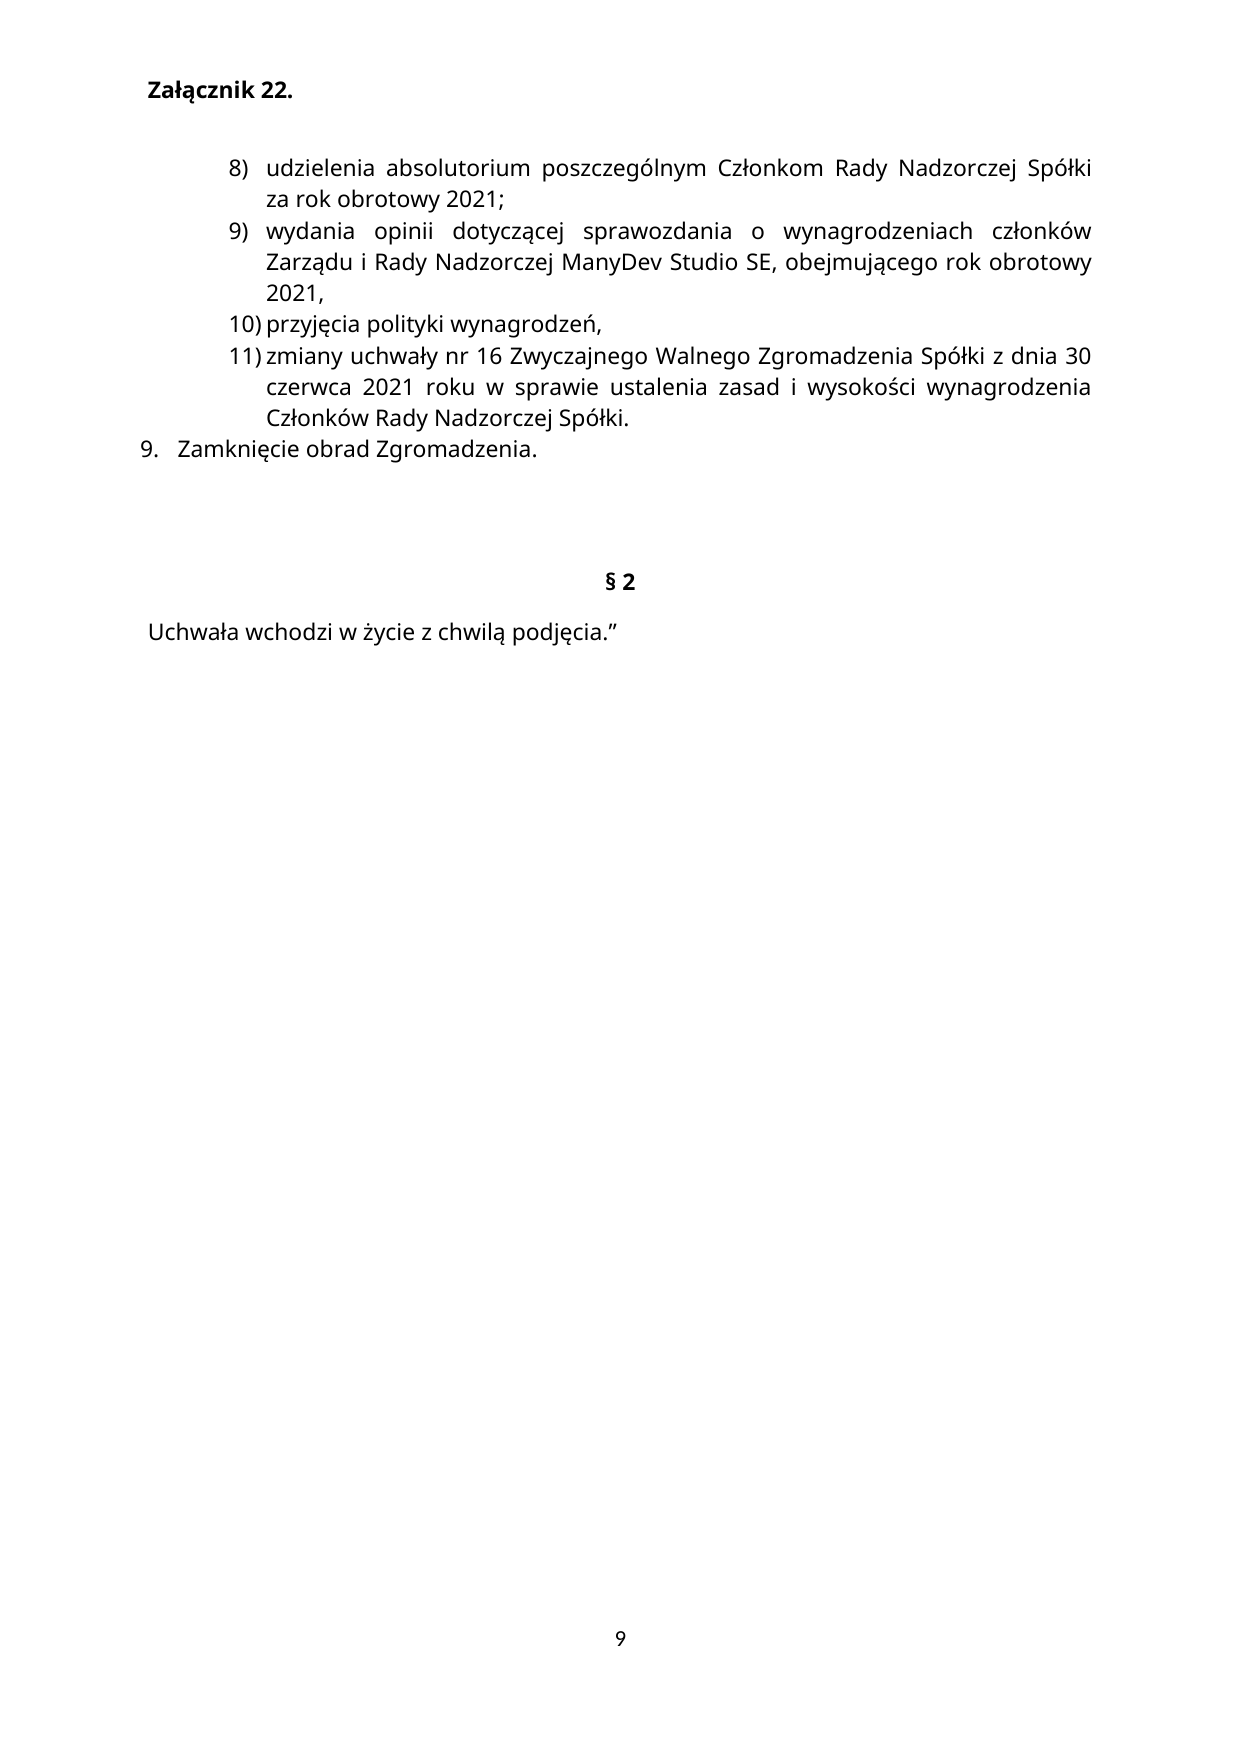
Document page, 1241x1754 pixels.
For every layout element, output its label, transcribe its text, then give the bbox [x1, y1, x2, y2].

list udzielenia absolutorium poszczególnym Członkom Rady Nadzorczej Spółki za rok obrotowy 2021; [228, 152, 1093, 215]
text Uchwała wchodzi w życie z chwilą podjęcia.” [148, 616, 1093, 647]
list wydania opinii dotyczącej sprawozdania o wynagrodzeniach członków Zarządu i Rady Nadzorczej ManyDev Studio SE, obejmującego rok obrotowy 2021, [228, 215, 1093, 308]
list Zamknięcie obrad Zgromadzenia. [140, 433, 1093, 465]
list zmiany uchwały nr 16 Zwyczajnego Walnego Zgromadzenia Spółki z dnia 30 czerwca 2021 roku w sprawie ustalenia zasad i wysokości wynagrodzenia Członków Rady Nadzorczej Spółki. [228, 340, 1093, 433]
list przyjęcia polityki wynagrodzeń, [228, 308, 1093, 340]
text § 2 [148, 566, 1093, 597]
